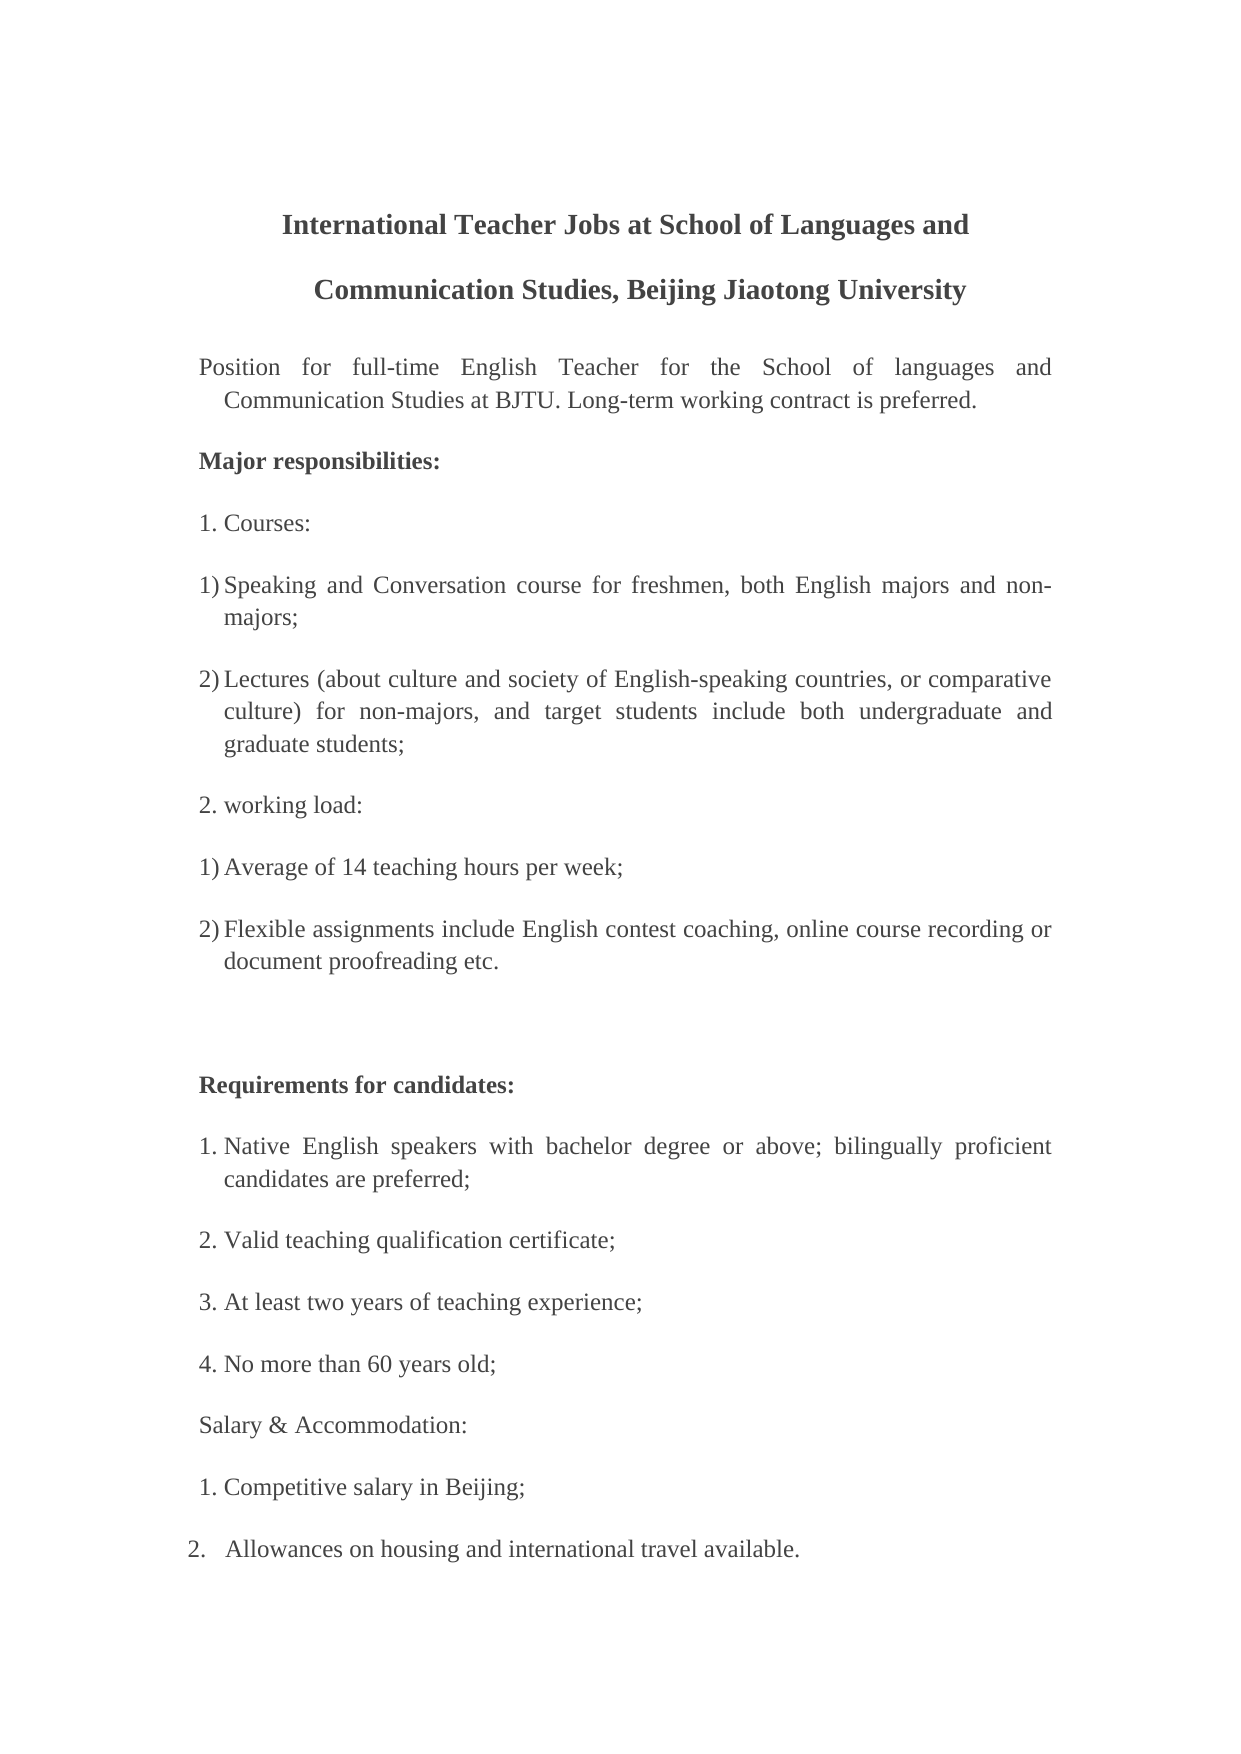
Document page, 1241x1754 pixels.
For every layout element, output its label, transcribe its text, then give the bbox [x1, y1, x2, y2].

list Native English speakers with bachelor degree or above; bilingually proficient candidates are preferred; [198, 1129, 1053, 1194]
list Speaking and Conversation course for freshmen, both English majors and non-majors; [198, 568, 1053, 633]
text Position for full-time English Teacher for the School of languages and Communication Studies at BJTU. Long-term working contract is preferred. [198, 350, 1053, 415]
list working load: [198, 789, 1053, 821]
list At least two years of teaching experience; [198, 1285, 1053, 1318]
text Salary & Accommodation: [198, 1409, 1053, 1441]
list Flexible assignments include English contest coaching, online course recording or document proofreading etc. [198, 912, 1053, 977]
list Allowances on housing and international travel available. [187, 1532, 1053, 1564]
list Courses: [198, 506, 1053, 539]
list Average of 14 teaching hours per week; [198, 850, 1053, 883]
list Lectures (about culture and society of English-speaking countries, or comparative culture) for non-majors, and target students include both undergraduate and graduate students; [198, 662, 1053, 759]
text Requirements for candidates: [198, 1068, 1053, 1100]
list Valid teaching qualification certificate; [198, 1224, 1053, 1256]
list Competitive salary in Beijing; [198, 1470, 1053, 1503]
list No more than 60 years old; [198, 1347, 1053, 1379]
text International Teacher Jobs at School of Languages and Communication Studies, Beijing Jiaotong University [198, 191, 1053, 321]
text Major responsibilities: [198, 444, 1053, 477]
